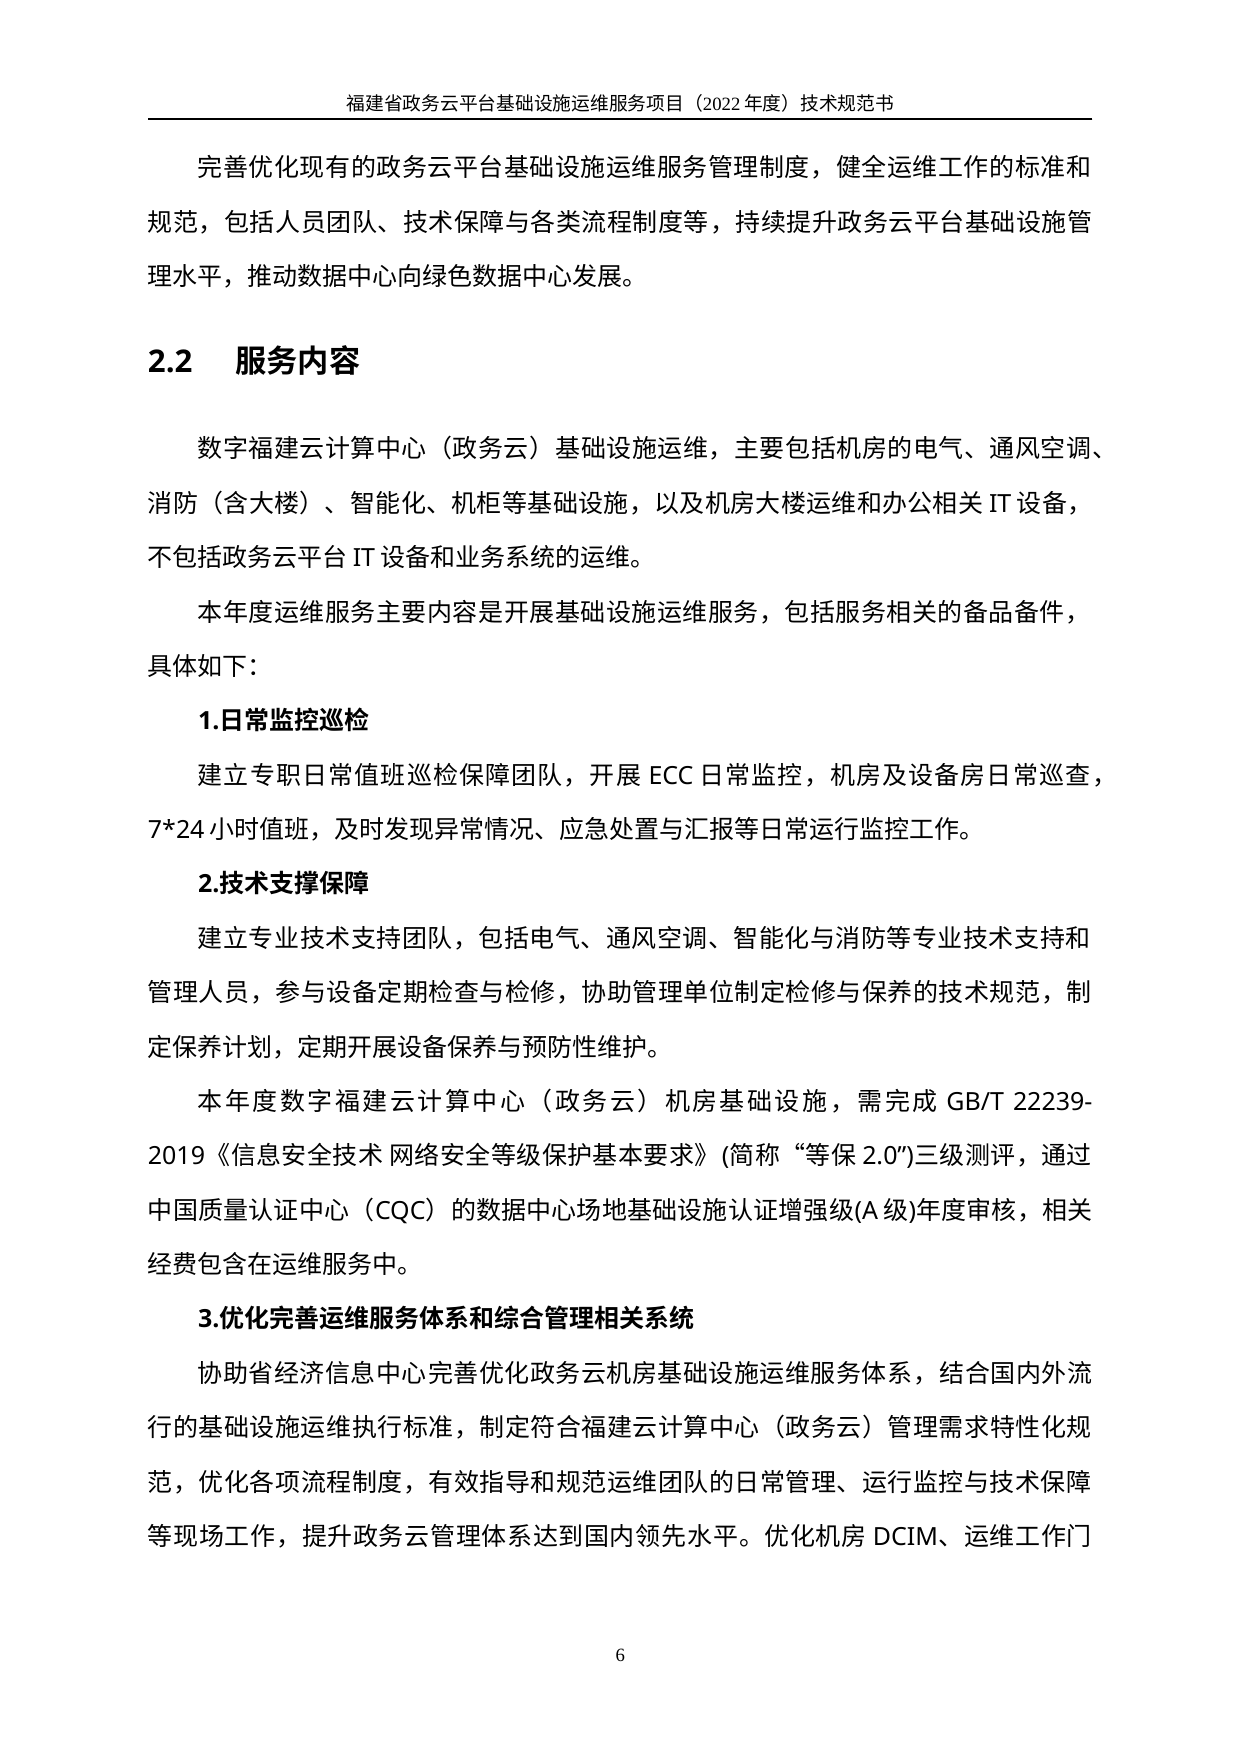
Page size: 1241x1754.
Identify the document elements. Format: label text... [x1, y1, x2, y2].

text 1.日常监控巡检 [148, 701, 1092, 737]
text 建立专职日常值班巡检保障团队，开展ECC日常监控，机房及设备房日常巡查，7*24小时值班，及时发现异常情况、应急处置与汇报等日常运行监控工作。 [148, 755, 1092, 846]
text 数字福建云计算中心（政务云）基础设施运维，主要包括机房的电气、通风空调、消防（含大楼）、智能化、机柜等基础设施，以及机房大楼运维和办公相关IT设备，不包括政务云平台IT设备和业务系统的运维。 [148, 429, 1092, 574]
subtitle 服务内容 [148, 336, 1092, 381]
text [148, 1353, 1092, 1553]
text 本年度运维服务主要内容是开展基础设施运维服务，包括服务相关的备品备件，具体如下： [148, 592, 1092, 683]
text 2.技术支撑保障 [148, 864, 1092, 900]
text 本年度数字福建云计算中心（政务云）机房基础设施，需完成GB/T 22239-2019《信息安全技术 网络安全等级保护基本要求》(简称“等保2.0”)三级测评，通过中国质量认证中心（CQC）的数据中心场地基础设施认证增强级(A级)年度审核，相关经费包含在运维服务中。 [148, 1081, 1092, 1281]
text 3.优化完善运维服务体系和综合管理相关系统 [148, 1299, 1092, 1335]
text 完善优化现有的政务云平台基础设施运维服务管理制度，健全运维工作的标准和规范，包括人员团队、技术保障与各类流程制度等，持续提升政务云平台基础设施管理水平，推动数据中心向绿色数据中心发展。 [148, 148, 1092, 293]
text 建立专业技术支持团队，包括电气、通风空调、智能化与消防等专业技术支持和管理人员，参与设备定期检查与检修，协助管理单位制定检修与保养的技术规范，制定保养计划，定期开展设备保养与预防性维护。 [148, 918, 1092, 1063]
